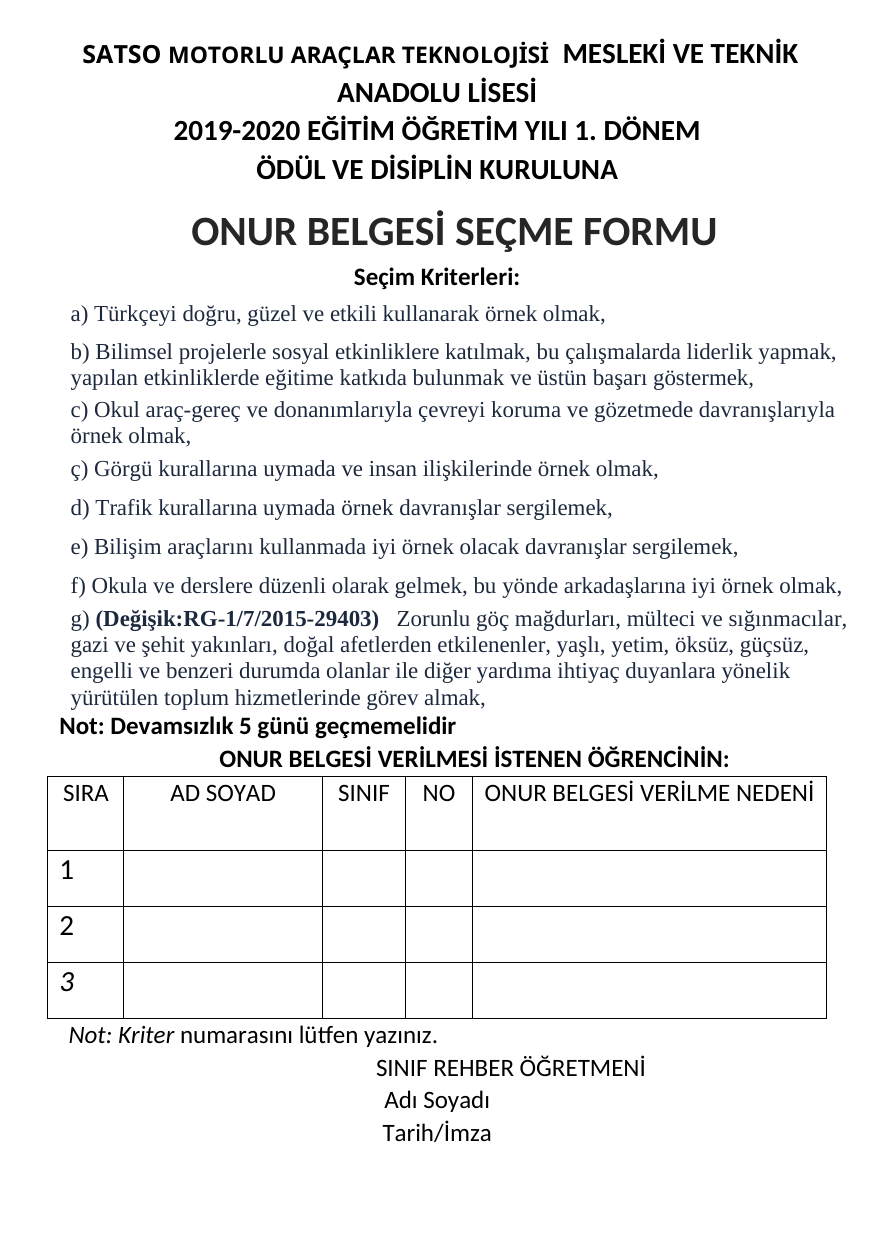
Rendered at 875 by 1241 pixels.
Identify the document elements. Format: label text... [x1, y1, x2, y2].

table_cell 1 [48, 851, 123, 906]
table_header ONUR BELGESİ VERİLME NEDENİ [473, 777, 826, 850]
table_cell [473, 963, 826, 1018]
text Not: Devamsızlık 5 günü geçmemelidir [59, 710, 815, 741]
table_cell [473, 851, 826, 906]
list ONUR BELGESİ VERİLMESİ İSTENEN ÖĞRENCİNİN: [134, 743, 815, 773]
table_cell [406, 851, 472, 906]
text SATSO MOTORLU ARAÇLAR TEKNOLOJİSİ MESLEKİ VE TEKNİK ANADOLU LİSESİ [59, 35, 815, 109]
table_cell [124, 907, 322, 962]
table_header AD SOYAD [124, 777, 322, 850]
text 2019-2020 EĞİTİM ÖĞRETİM YILI 1. DÖNEM [59, 112, 815, 148]
table_cell c) Okul araç-gereç ve donanımlarıyla çevreyi koruma ve gözetmede davranışlarıyla örnek olmak, [58, 396, 874, 448]
table_cell 3 [48, 963, 123, 1018]
table_cell [473, 907, 826, 962]
text Seçim Kriterleri: [59, 189, 815, 292]
table_cell e) Bilişim araçlarını kullanmada iyi örnek olacak davranışlar sergilemek, [58, 527, 874, 566]
text Not: Kriter numarasını lütfen yazınız. SINIF REHBER ÖĞRETMENİ [59, 1019, 815, 1082]
table_header NO [406, 777, 472, 850]
table_cell 2 [48, 907, 123, 962]
table_cell g) (Değişik:RG-1/7/2015-29403) Zorunlu göç mağdurları, mülteci ve sığınmacılar, gazi ve şehit yakınları, doğal afetlerden etkilenenler, yaşlı, yetim, öksüz, güçsüz, engelli ve benzeri durumda olanlar ile diğer yardıma ihtiyaç duyanlara yönelik yürütülen toplum hizmetlerinde görev almak, [58, 605, 874, 710]
table_cell [124, 963, 322, 1018]
table_cell d) Trafik kurallarına uymada örnek davranışlar sergilemek, [58, 488, 874, 527]
table_cell ç) Görgü kurallarına uymada ve insan ilişkilerinde örnek olmak, [58, 449, 874, 487]
table_cell b) Bilimsel projelerle sosyal etkinliklere katılmak, bu çalışmalarda liderlik yapmak, yapılan etkinliklerde eğitime katkıda bulunmak ve üstün başarı göstermek, [58, 333, 874, 396]
text Tarih/İmza [59, 1117, 815, 1148]
table_cell [323, 907, 405, 962]
table_cell [124, 851, 322, 906]
text ÖDÜL VE DİSİPLİN KURULUNA [59, 151, 815, 186]
table_header SIRA [48, 777, 123, 850]
text Adı Soyadı [59, 1084, 815, 1115]
table_cell [323, 963, 405, 1018]
table_header SINIF [323, 777, 405, 850]
table_cell [323, 851, 405, 906]
table_cell f) Okula ve derslere düzenli olarak gelmek, bu yönde arkadaşlarına iyi örnek olmak, [58, 566, 874, 605]
table_cell [406, 963, 472, 1018]
table_cell [406, 907, 472, 962]
table_header a) Türkçeyi doğru, güzel ve etkili kullanarak örnek olmak, [58, 294, 874, 333]
